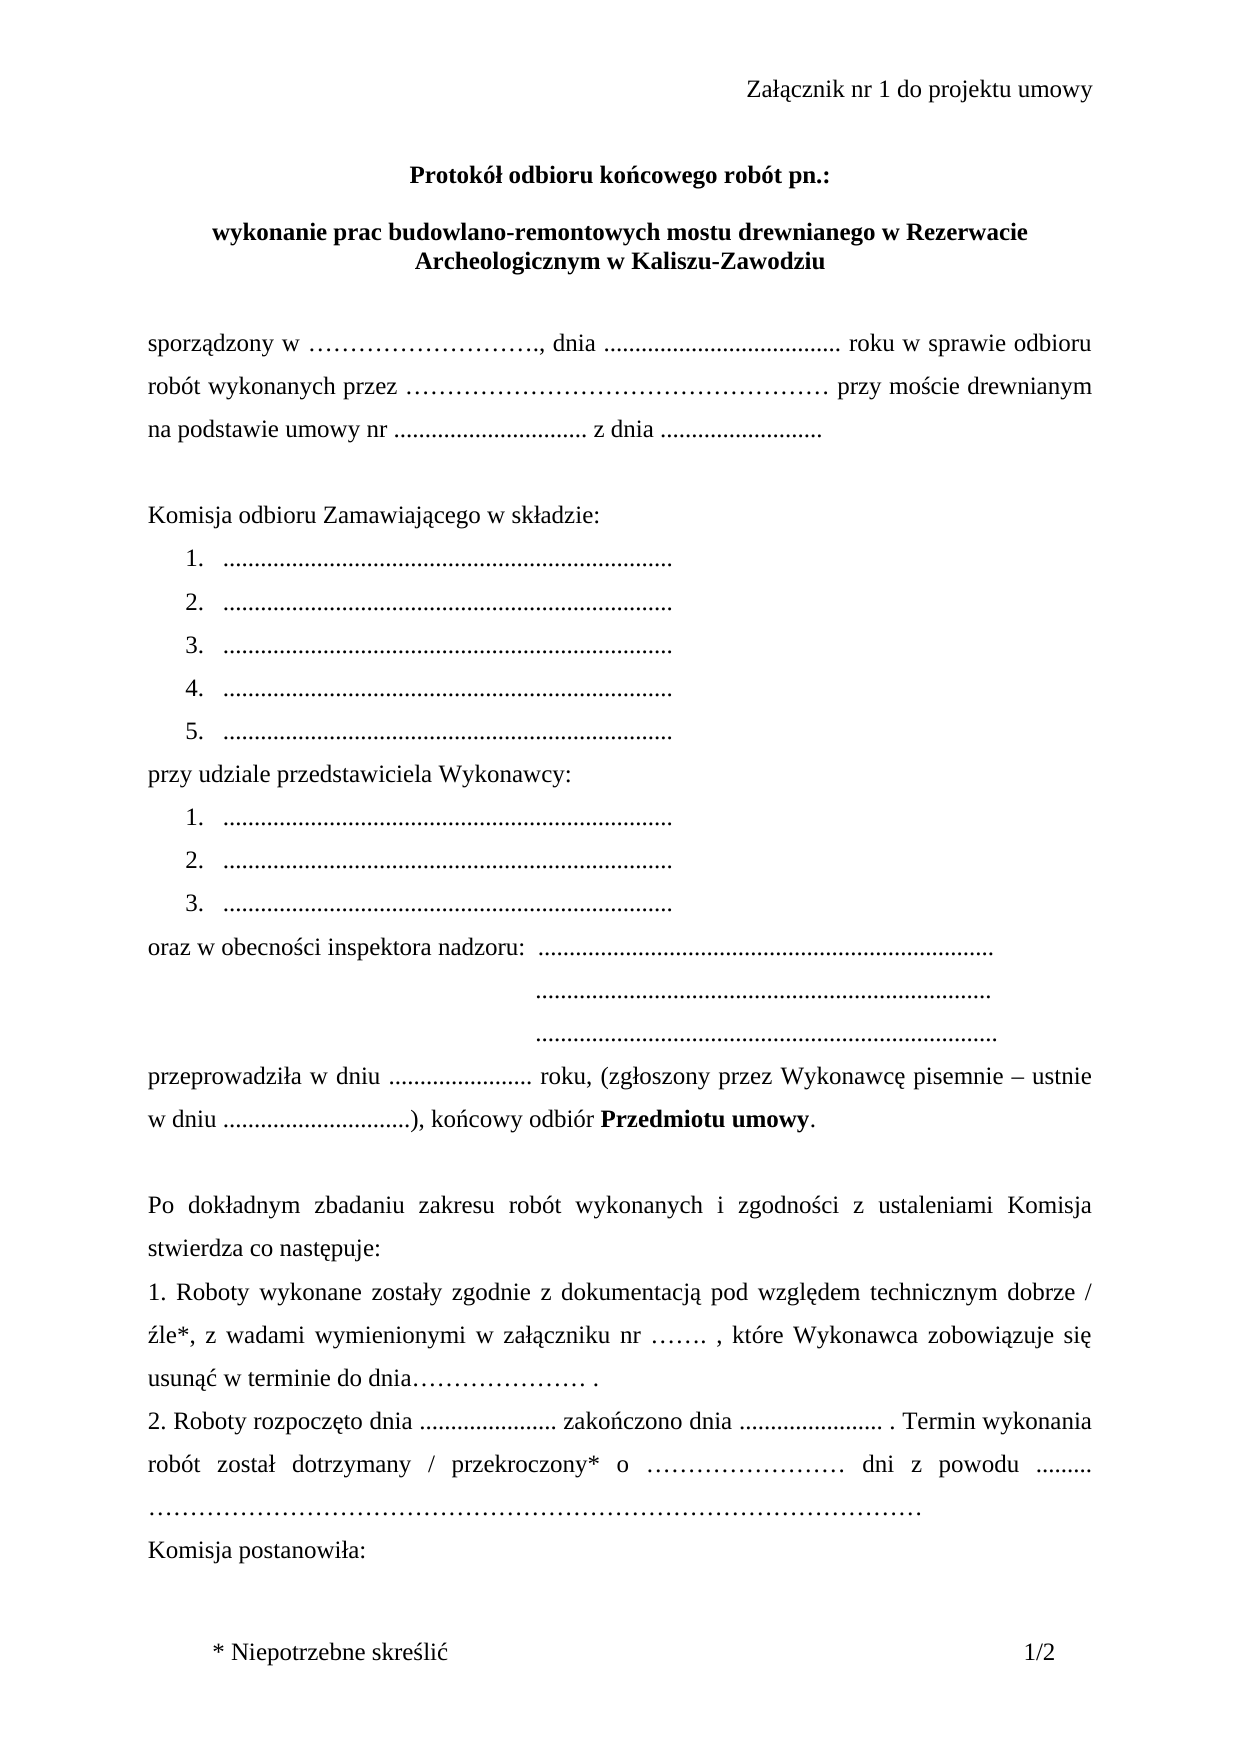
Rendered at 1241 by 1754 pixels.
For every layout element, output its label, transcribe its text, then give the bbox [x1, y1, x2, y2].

text przy udziale przedstawiciela Wykonawcy: [148, 759, 1093, 788]
list ........................................................................ [185, 802, 1093, 831]
list ........................................................................ [185, 716, 1093, 745]
text przeprowadziła w dniu ....................... roku, (zgłoszony przez Wykonawcę pisemnie – ustnie w dniu ..............................), końcowy odbiór Przedmiotu umowy. [148, 1061, 1093, 1133]
title Protokół odbioru końcowego robót pn.: [148, 160, 1093, 189]
text ......................................................................... [148, 975, 1093, 1003]
text 2. Roboty rozpoczęto dnia ...................... zakończono dnia ....................... . Termin wykonania robót został dotrzymany / przekroczony* o …………………… dni z powodu .........………………………………………………………………………………… [148, 1406, 1093, 1521]
text 1. Roboty wykonane zostały zgodnie z dokumentacją pod względem technicznym dobrze / źle*, z wadami wymienionymi w załączniku nr ……. , które Wykonawca zobowiązuje się usunąć w terminie do dnia………………… . [148, 1277, 1093, 1392]
text sporządzony w ………………………., dnia ...................................... roku w sprawie odbioru robót wykonanych przez …………………………………………… przy moście drewnianym na podstawie umowy nr ............................... z dnia .......................... [148, 328, 1093, 443]
list ........................................................................ [185, 543, 1093, 572]
text oraz w obecności inspektora nadzoru: ......................................................................... [148, 932, 1093, 960]
text Komisja postanowiła: [148, 1535, 1093, 1564]
text wykonanie prac budowlano-remontowych mostu drewnianego w Rezerwacie Archeologicznym w Kaliszu-Zawodziu [148, 217, 1093, 275]
list ........................................................................ [185, 587, 1093, 615]
list ........................................................................ [185, 673, 1093, 702]
text Załącznik nr 1 do projektu umowy [148, 74, 1093, 102]
list ........................................................................ [185, 845, 1093, 874]
list ........................................................................ [185, 630, 1093, 658]
text Komisja odbioru Zamawiającego w składzie: [148, 500, 1093, 529]
text .......................................................................... [148, 1018, 1093, 1047]
text Po dokładnym zbadaniu zakresu robót wykonanych i zgodności z ustaleniami Komisja stwierdza co następuje: [148, 1190, 1093, 1262]
list ........................................................................ [185, 888, 1093, 917]
